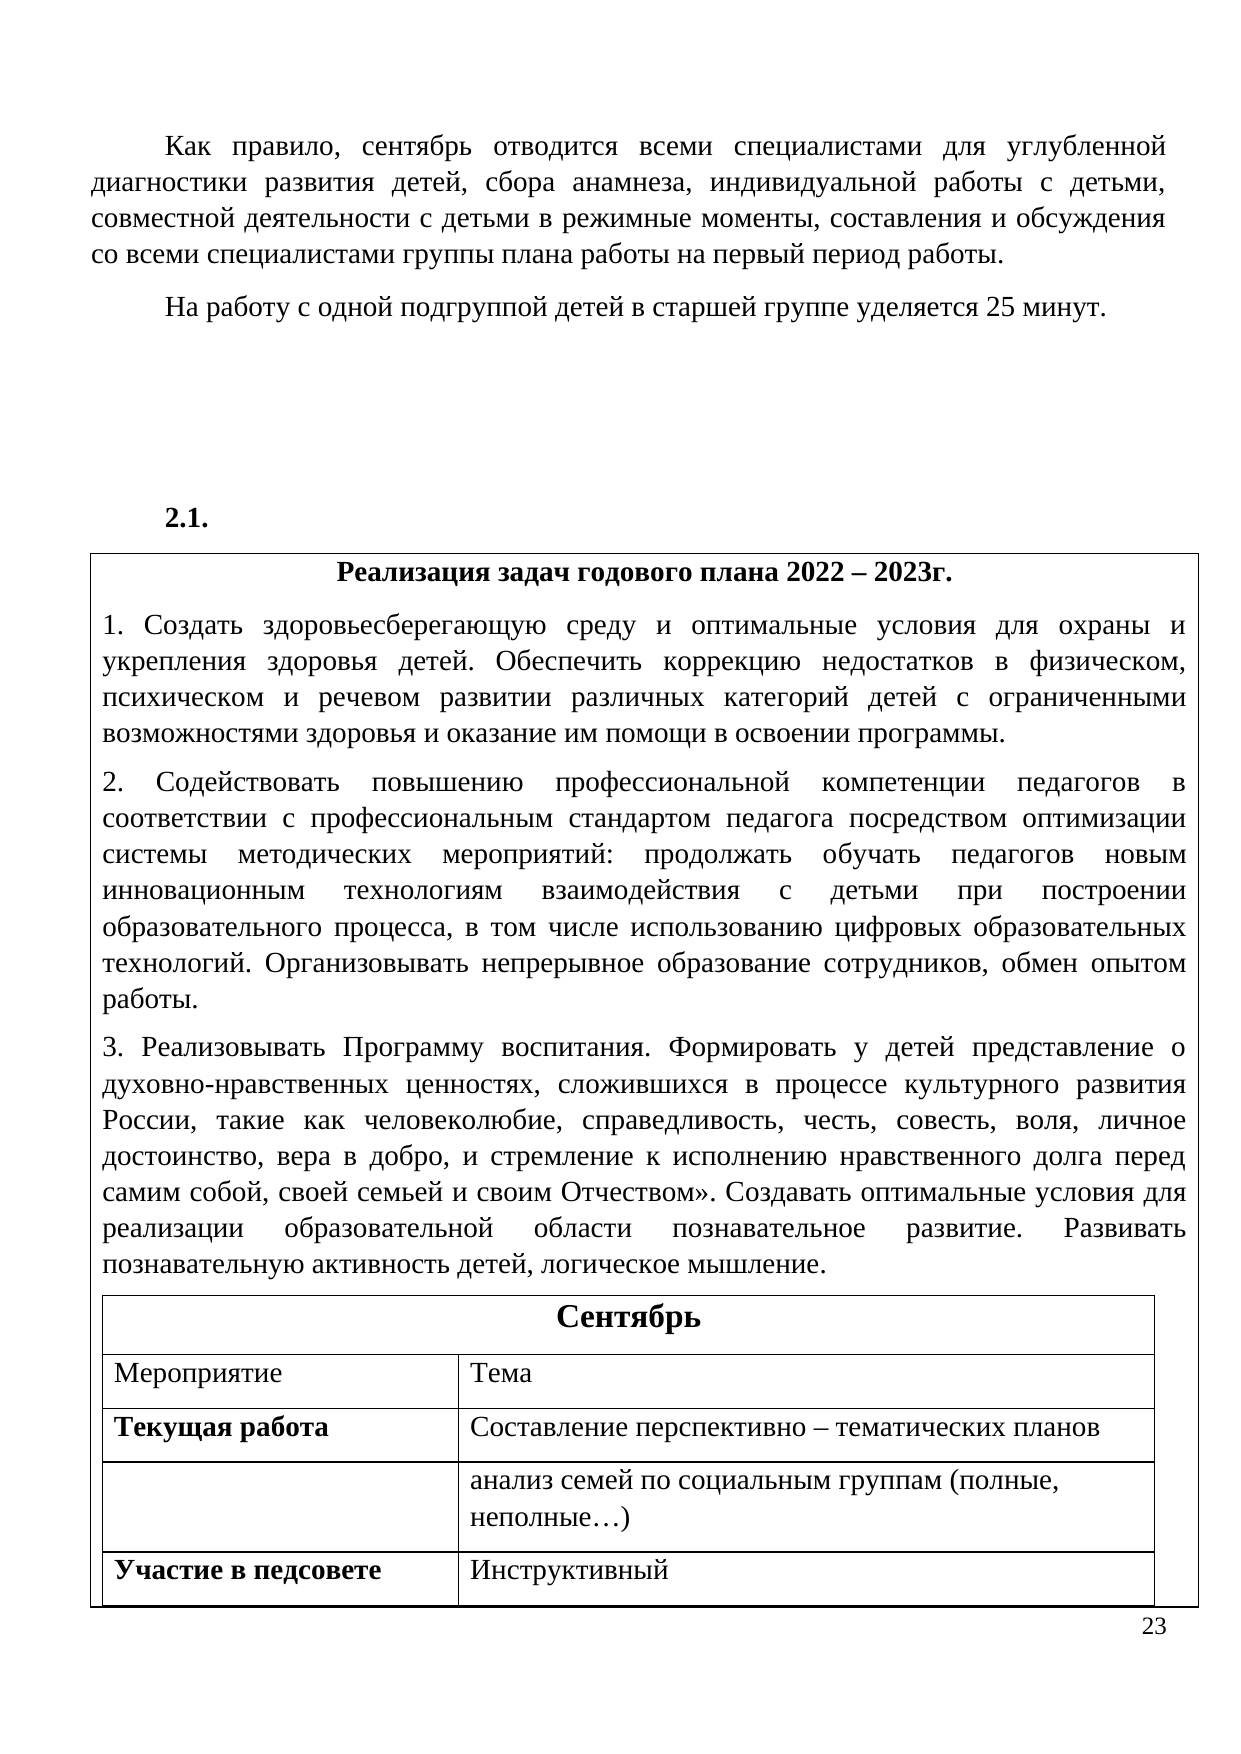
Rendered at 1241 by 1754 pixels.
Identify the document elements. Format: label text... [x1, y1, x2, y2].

text Как правило, сентябрь отводится всеми специалистами для углубленной диагностики развития детей, сбора анамнеза, индивидуальной работы с детьми, совместной деятельности с детьми в режимные моменты, составления и обсуждения со всеми специалистами группы плана работы на первый период работы. [91, 128, 1167, 270]
text На работу с одной подгруппой детей в старшей группе уделяется 25 минут. [91, 289, 1167, 323]
text 2.1. [91, 500, 1167, 534]
